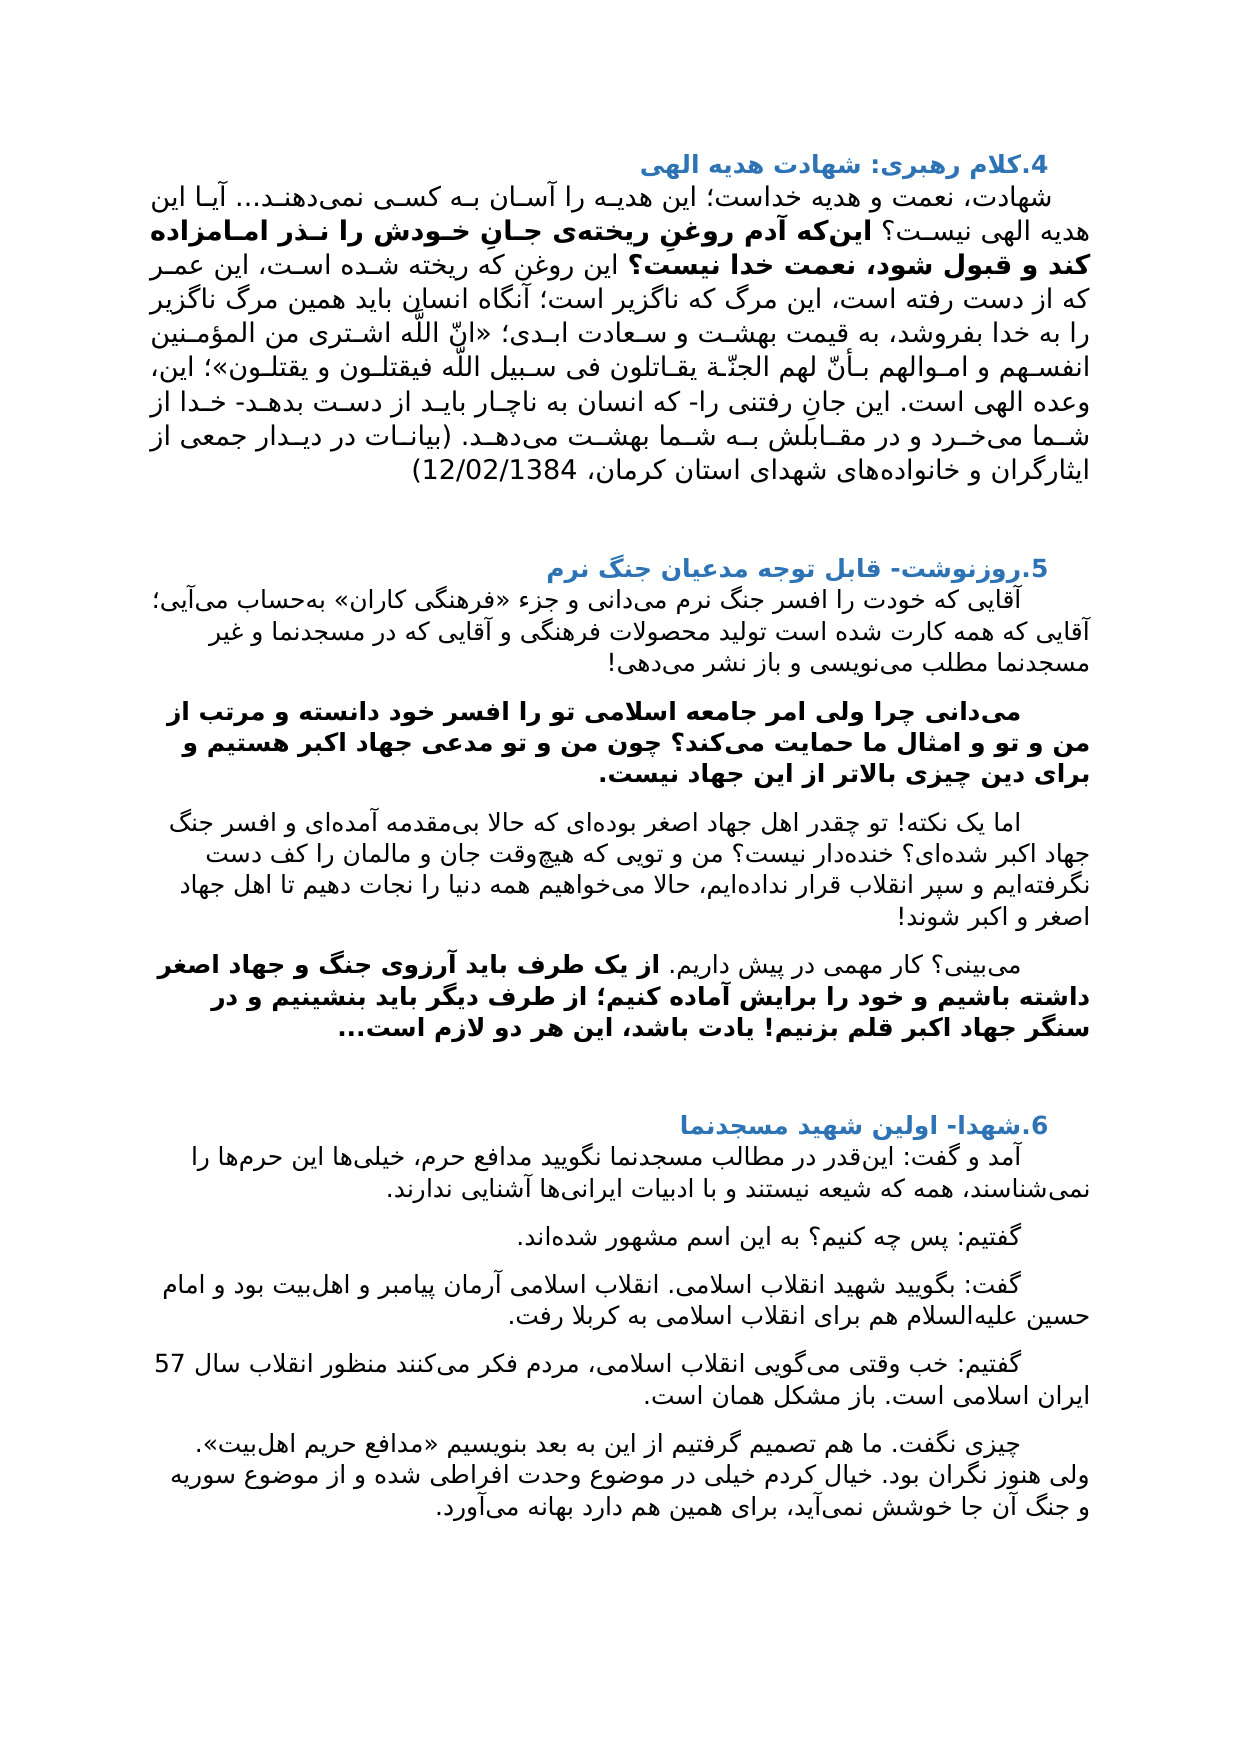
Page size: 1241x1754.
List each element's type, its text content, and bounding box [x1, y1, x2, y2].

text گفتیم: خب وقتی می‌گویی انقلاب اسلامی، مردم فکر می‌کنند منظور انقلاب سال 57 ایران اسلامی است. باز مشکل همان است. [150, 1350, 1090, 1410]
subtitle کلام رهبری: شهادت هدیه الهی [150, 150, 1090, 179]
text گفت: بگویید شهید انقلاب اسلامی. انقلاب اسلامی آرمان پیامبر و اهل‌بیت بود و امام حسین علیه‌السلام هم برای انقلاب اسلامی به کربلا رفت. [150, 1270, 1090, 1331]
subtitle شهدا- اولین شهید مسجدنما [150, 1111, 1090, 1140]
text آمد و گفت: این‌قدر در مطالب مسجدنما نگویید مدافع حرم، خیلی‌ها این حرم‌ها را نمی‌شناسند، همه که شیعه نیستند و با ادبیات ایرانی‌ها آشنایی ندارند. [150, 1142, 1090, 1203]
text می‌بینی؟ کار مهمی در پیش داریم. از یک ‌طرف باید آرزوی جنگ و جهاد اصغر داشته باشیم و خود را برایش آماده کنیم؛ از طرف دیگر باید بنشینیم و در سنگر جهاد اکبر قلم بزنیم! یادت باشد، این هر دو لازم است... [150, 950, 1090, 1042]
text گفتیم: پس چه کنیم؟ به این اسم مشهور شده‌اند. [150, 1222, 1090, 1251]
subtitle روزنوشت- قابل توجه مدعیان جنگ نرم [150, 554, 1090, 583]
text می‌دانی چرا ولی امر جامعه اسلامی تو را افسر خود دانسته و مرتب از من و تو و امثال ما حمایت می‌کند؟ چون من و تو مدعی جهاد اکبر هستیم و برای دین چیزی بالاتر از این جهاد نیست. [150, 697, 1090, 789]
text آقایی که خودت را افسر جنگ نرم می‌دانی و جزء «فرهنگی کاران» به‌حساب می‌آیی؛ آقایی که همه کارت شده است تولید محصولات فرهنگی و آقایی که در مسجدنما و غیر مسجدنما مطلب می‌نویسی و باز نشر می‌دهی! [150, 586, 1090, 678]
text شهادت، نعمت و هدیه‌ خداست؛ این هدیه را آسان به کسی نمی‌دهند... آیا این هدیه‌ الهی نیست؟ این‌که آدم روغنِ ریخته‌ی جانِ خودش را نذر امامزاده کند و قبول شود، نعمت خدا نیست؟ این روغن که ریخته شده است، این عمر که از دست رفته است، این مرگ که ناگزیر است؛ آنگاه‌ انسان باید همین مرگ ناگزیر را به خدا بفروشد، به قیمت بهشت و سعادت ابدی؛ «انّ اللَّه اشتری من المؤمنین انفسهم و اموالهم بأنّ لهم الجنّة یقاتلون فی سبیل اللَّه فیقتلون و یقتلون»؛ این، وعده‌ الهی است. این جانِ رفتنی را- که انسان به ناچار باید از دست بدهد- خدا از شما می‌خرد و در مقابلش به شما بهشت می‌دهد. (بیانات در دیدار جمعی از ایثارگران و خانواده‌های شهدای استان کرمان، 12/02/1384) [150, 181, 1090, 486]
text اما یک نکته! تو چقدر اهل جهاد اصغر بوده‌ای که حالا بی‌مقدمه آمده‌ای و افسر جنگ جهاد اکبر شده‌ای؟ خنده‌دار نیست؟ من و تویی که هیچ‌وقت جان و مالمان را کف دست نگرفته‌ایم و سپر انقلاب قرار نداده‌ایم، حالا می‌خواهیم همه دنیا را نجات دهیم تا اهل جهاد اصغر و اکبر شوند! [150, 808, 1090, 931]
text چیزی نگفت. ما هم تصمیم گرفتیم از این به بعد بنویسیم «مدافع حریم اهل‌بیت». ولی هنوز نگران بود. خیال کردم خیلی در موضوع وحدت افراطی شده و از موضوع سوریه و جنگ آن جا خوشش نمی‌آید، برای همین هم دارد بهانه می‌آورد. [150, 1429, 1090, 1521]
